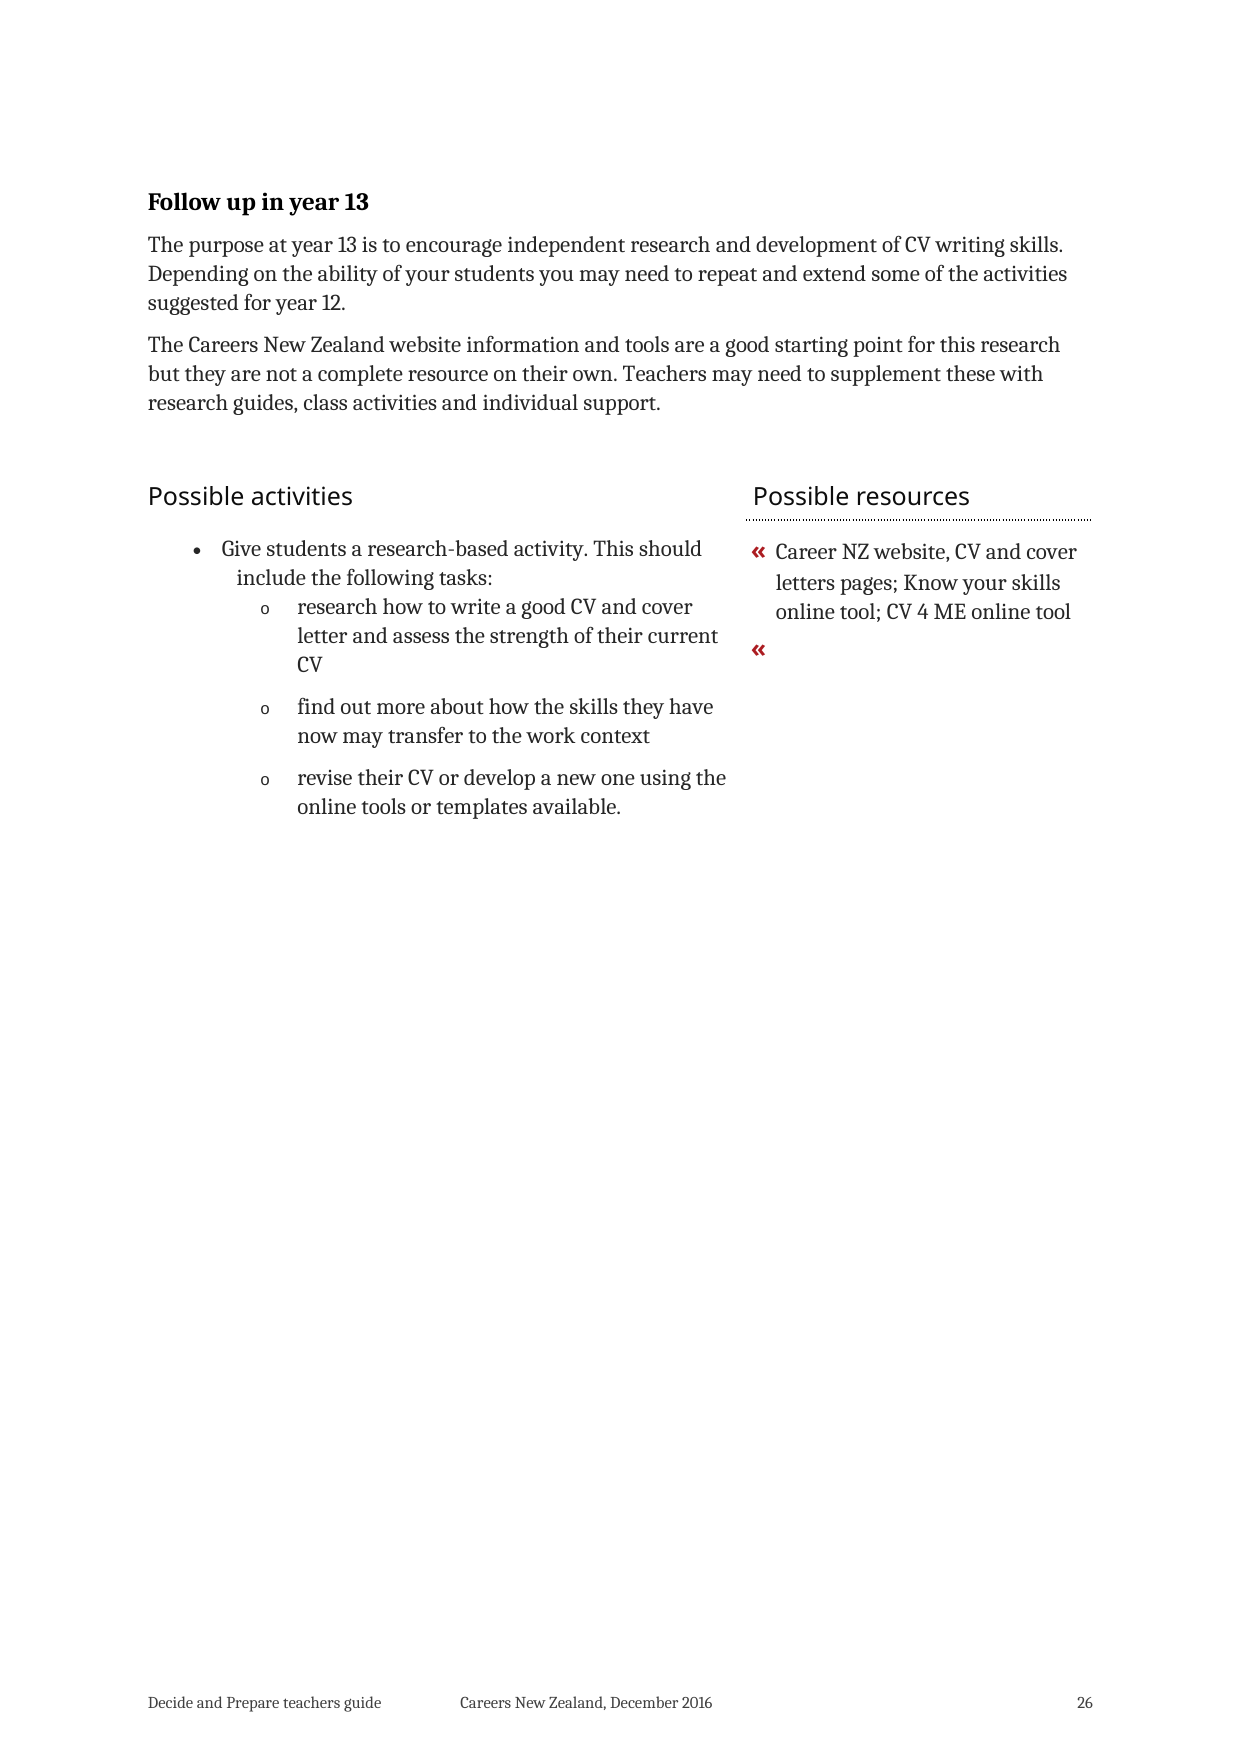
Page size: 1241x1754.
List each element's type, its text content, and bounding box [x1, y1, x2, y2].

table_header Possible resources [746, 429, 1092, 519]
text The Careers New Zealand website information and tools are a good starting point for this research but they are not a complete resource on their own. Teachers may need to supplement these with research guides, class activities and individual support. [148, 329, 1092, 417]
table_cell Career NZ website, CV and cover letters pages; Know your skills online tool; CV 4 ME online tool [746, 519, 1092, 832]
subtitle Follow up in year 13 [148, 188, 1092, 217]
table_cell Give students a research-based activity. This should include the following tasks: research how to write a good CV and cover letter and assess the strength of their current CV find out more about how the skills they have now may transfer to the work context revise their CV or develop a new one using the online tools or templates available. [148, 519, 746, 832]
table_header Possible activities [148, 429, 746, 519]
text The purpose at year 13 is to encourage independent research and development of CV writing skills. Depending on the ability of your students you may need to repeat and extend some of the activities suggested for year 12. [148, 229, 1092, 317]
